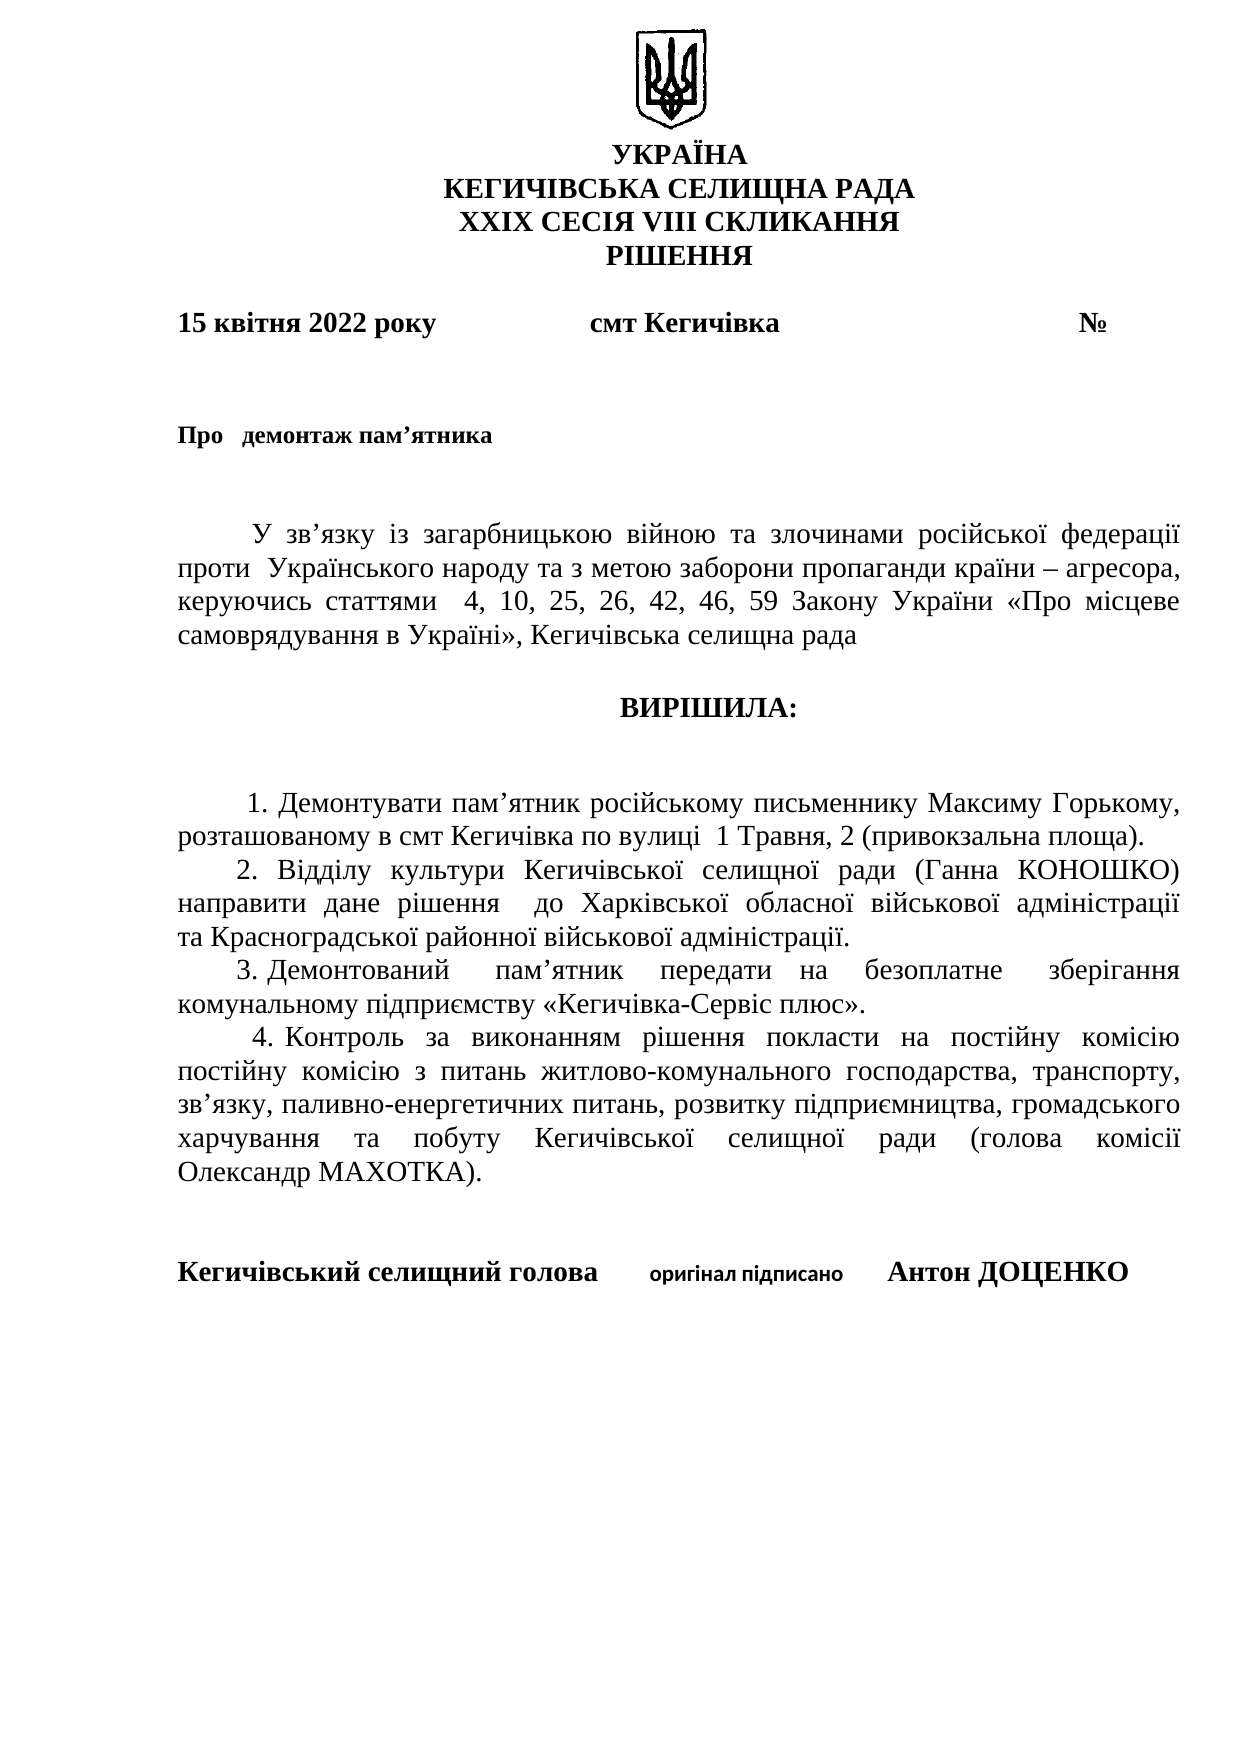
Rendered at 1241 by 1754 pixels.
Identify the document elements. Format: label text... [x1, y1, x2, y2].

text 15 квітня 2022 року смт Кегичівка № 6466 [177, 305, 1181, 339]
picture [636, 29, 707, 130]
text 4. Контроль за виконанням рішення покласти на постійну комісію постійну комісію з питань житлово-комунального господарства, транспорту, зв’язку, паливно-енергетичних питань, розвитку підприємництва, громадського харчування та побуту Кегичівської селищної ради (голова комісії Олександр МАХОТКА). [177, 1019, 1181, 1187]
text Кегичівський селищний голова оригінал підписано Антон ДОЦЕНКО [177, 1254, 1181, 1288]
text У зв’язку із загарбницькою війною та злочинами російської федерації проти Українського народу та з метою заборони пропаганди країни – агресора, керуючись статтями 4, 10, 25, 26, 42, 46, 59 Закону України «Про місцеве самоврядування в Україні», Кегичівська селищна рада [177, 516, 1181, 650]
text РІШЕННЯ [177, 238, 1181, 272]
text 1. Демонтувати пам’ятник російському письменнику Максиму Горькому, розташованому в смт Кегичівка по вулиці 1 Травня, 2 (привокзальна площа). [177, 785, 1181, 852]
text 2. Відділу культури Кегичівської селищної ради (Ганна КОНОШКО) направити дане рішення до Харківської обласної військової адміністрації та Красноградської районної військової адміністрації. [177, 852, 1181, 952]
text 3. Демонтований пам’ятник передати на безоплатне зберігання комунальному підприємству «Кегичівка-Сервіс плюс». [177, 952, 1181, 1019]
text ВИРІШИЛА: [177, 690, 1181, 724]
text Про демонтаж пам’ятника [177, 420, 1181, 449]
text ХХІХ СЕСІЯ VIIІ СКЛИКАННЯ [177, 204, 1181, 238]
text УКРАЇНА [177, 137, 1181, 171]
text КЕГИЧІВСЬКА СЕЛИЩНА РАДА [177, 171, 1181, 204]
